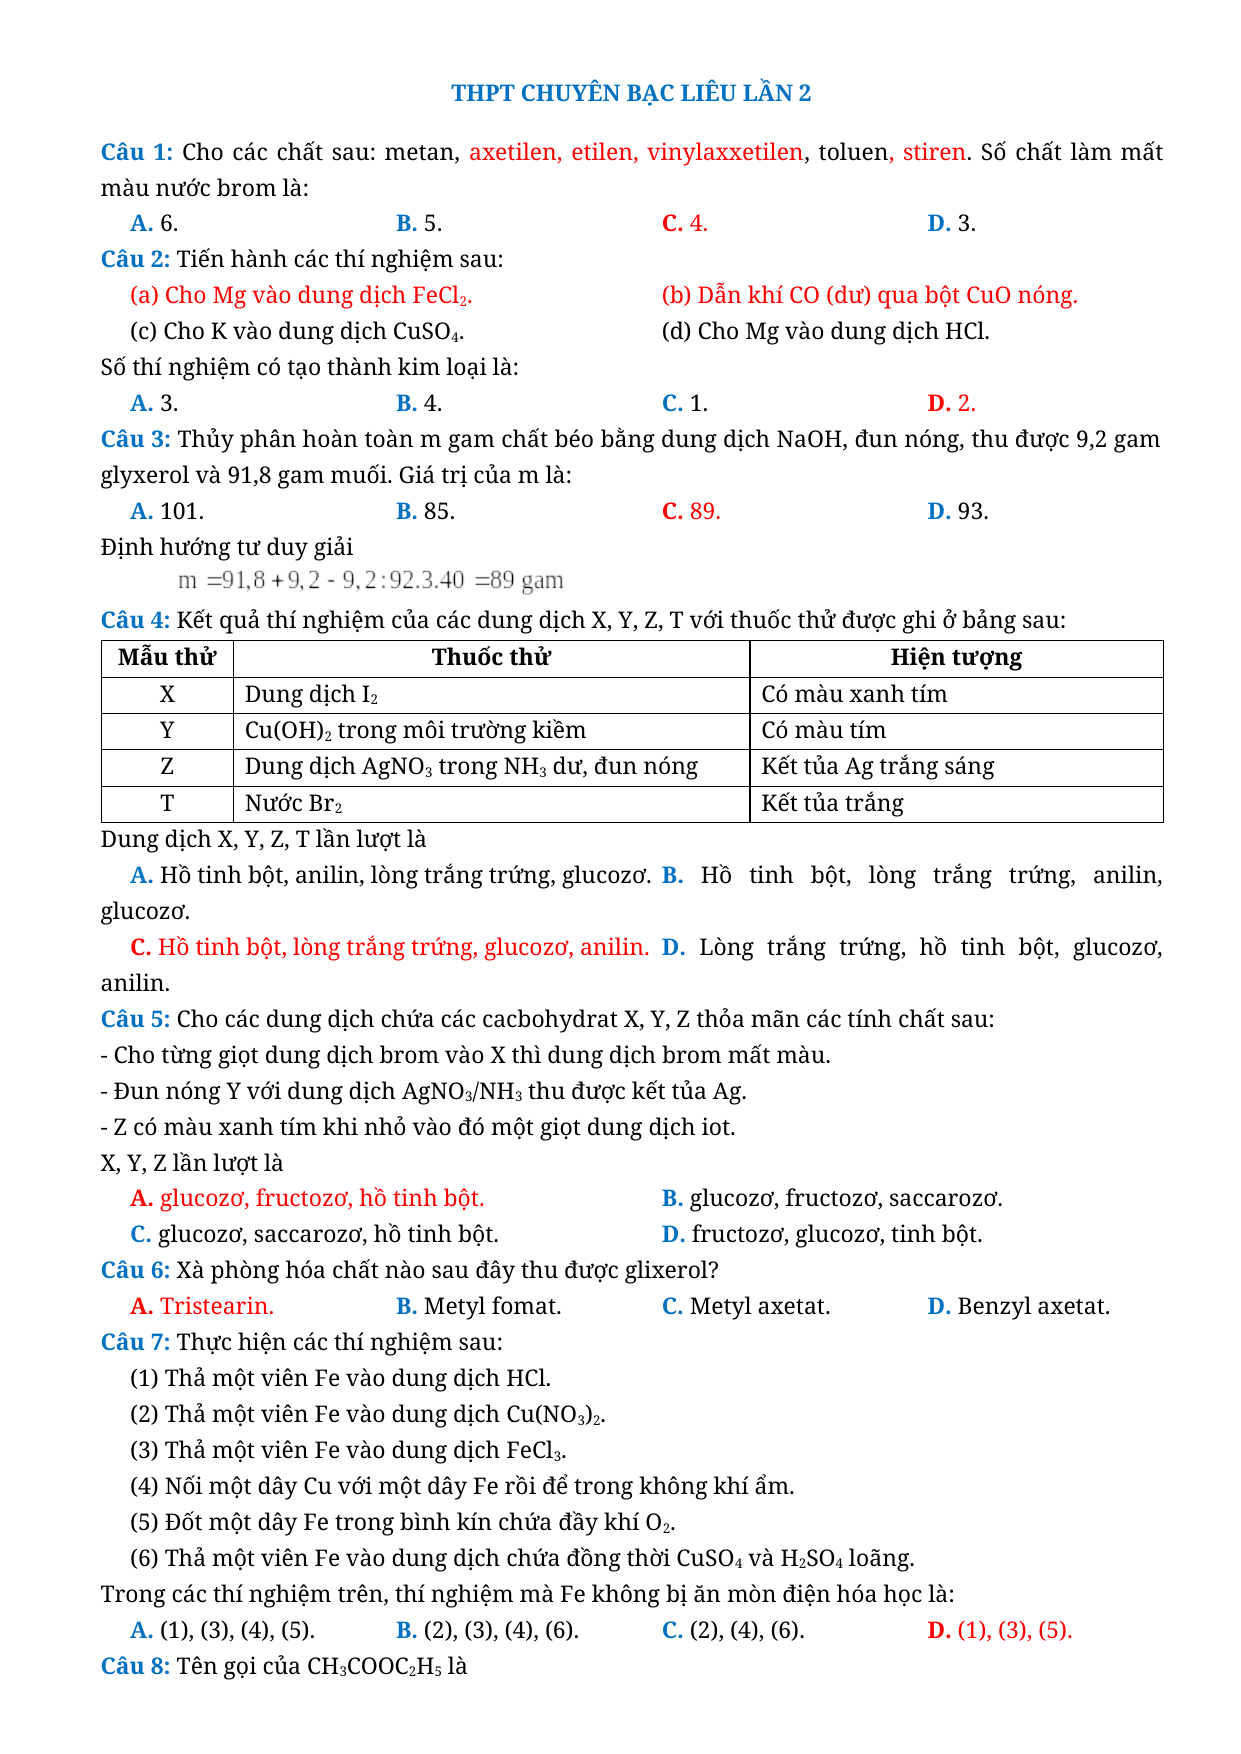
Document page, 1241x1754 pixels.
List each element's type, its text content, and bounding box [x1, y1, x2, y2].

table_header Hiện tượng [751, 641, 1163, 677]
text Câu 6: Xà phòng hóa chất nào sau đây thu được glixerol? [100, 1254, 1163, 1286]
table_cell Y [102, 714, 233, 749]
text (5) Đốt một dây Fe trong bình kín chứa đầy khí O2. [100, 1506, 1163, 1537]
table_cell X [102, 678, 233, 713]
table_cell T [102, 787, 233, 822]
table_header Mẫu thử [102, 641, 233, 677]
text (4) Nối một dây Cu với một dây Fe rồi để trong không khí ẩm. [100, 1470, 1163, 1501]
text A. (1), (3), (4), (5). B. (2), (3), (4), (6). C. (2), (4), (6). D. (1), (3), (5). [100, 1614, 1163, 1645]
table_cell Có màu xanh tím [751, 678, 1163, 713]
text Câu 8: Tên gọi của CH3COOC2H5 là [100, 1649, 1163, 1681]
text (c) Cho K vào dung dịch CuSO4. (d) Cho Mg vào dung dịch HCl. [100, 315, 1163, 346]
text Số thí nghiệm có tạo thành kim loại là: [100, 351, 1163, 382]
text Câu 4: Kết quả thí nghiệm của các dung dịch X, Y, Z, T với thuốc thử được ghi ở bảng sau: [100, 604, 1163, 636]
table_cell Kết tủa trắng [751, 787, 1163, 822]
text A. Hồ tinh bột, anilin, lòng trắng trứng, glucozơ. B. Hồ tinh bột, lòng trắng trứng, anilin, glucozơ. [100, 859, 1163, 926]
table_cell Dung dịch AgNO3 trong NH3 dư, đun nóng [234, 750, 749, 786]
text THPT CHUYÊN BẠC LIÊU LẦN 2 [99, 77, 1163, 108]
text - Z có màu xanh tím khi nhỏ vào đó một giọt dung dịch iot. [100, 1111, 1163, 1142]
text Định hướng tư duy giải [100, 531, 1163, 562]
text Trong các thí nghiệm trên, thí nghiệm mà Fe không bị ăn mòn điện hóa học là: [100, 1578, 1163, 1609]
table_cell Dung dịch I2 [234, 678, 749, 713]
table_cell Nước Br2 [234, 787, 749, 822]
text Câu 3: Thủy phân hoàn toàn m gam chất béo bằng dung dịch NaOH, đun nóng, thu được 9,2 gam glyxerol và 91,8 gam muối. Giá trị của m là: [100, 423, 1163, 490]
text (1) Thả một viên Fe vào dung dịch HCl. [100, 1362, 1163, 1393]
text Câu 5: Cho các dung dịch chứa các cacbohydrat X, Y, Z thỏa mãn các tính chất sau: [100, 1003, 1163, 1034]
text A. 101. B. 85. C. 89. D. 93. [100, 495, 1163, 526]
text - Cho từng giọt dung dịch brom vào X thì dung dịch brom mất màu. [100, 1039, 1163, 1070]
text A. 3. B. 4. C. 1. D. 2. [100, 387, 1163, 418]
text A. 6. B. 5. C. 4. D. 3. [100, 207, 1163, 239]
table_cell Cu(OH)2 trong môi trường kiềm [234, 714, 749, 749]
text Câu 7: Thực hiện các thí nghiệm sau: [100, 1326, 1163, 1357]
text (6) Thả một viên Fe vào dung dịch chứa đồng thời CuSO4 và H2SO4 loãng. [100, 1542, 1163, 1573]
table_cell Có màu tím [751, 714, 1163, 749]
text C. glucozơ, saccarozơ, hồ tinh bột. D. fructozơ, glucozơ, tinh bột. [100, 1218, 1163, 1249]
table_cell Kết tủa Ag trắng sáng [751, 750, 1163, 786]
text X, Y, Z lần lượt là [100, 1146, 1163, 1178]
text Câu 1: Cho các chất sau: metan, axetilen, etilen, vinylaxxetilen, toluen, stiren. Số chất làm mất màu nước brom là: [100, 136, 1163, 203]
table_header Thuốc thử [234, 641, 749, 677]
text (2) Thả một viên Fe vào dung dịch Cu(NO3)2. [100, 1398, 1163, 1429]
text (a) Cho Mg vào dung dịch FeCl2. (b) Dẫn khí CO (dư) qua bột CuO nóng. [100, 279, 1163, 311]
text Dung dịch X, Y, Z, T lần lượt là [100, 823, 1163, 854]
text (3) Thả một viên Fe vào dung dịch FeCl3. [100, 1434, 1163, 1465]
text A. Tristearin. B. Metyl fomat. C. Metyl axetat. D. Benzyl axetat. [100, 1290, 1163, 1321]
table_cell Z [102, 750, 233, 786]
text - Đun nóng Y với dung dịch AgNO3/NH3 thu được kết tủa Ag. [100, 1074, 1163, 1106]
text C. Hồ tinh bột, lòng trắng trứng, glucozơ, anilin. D. Lòng trắng trứng, hồ tinh bột, glucozơ, anilin. [100, 931, 1163, 998]
text Câu 2: Tiến hành các thí nghiệm sau: [100, 243, 1163, 274]
text A. glucozơ, fructozơ, hồ tinh bột. B. glucozơ, fructozơ, saccarozơ. [100, 1182, 1163, 1214]
